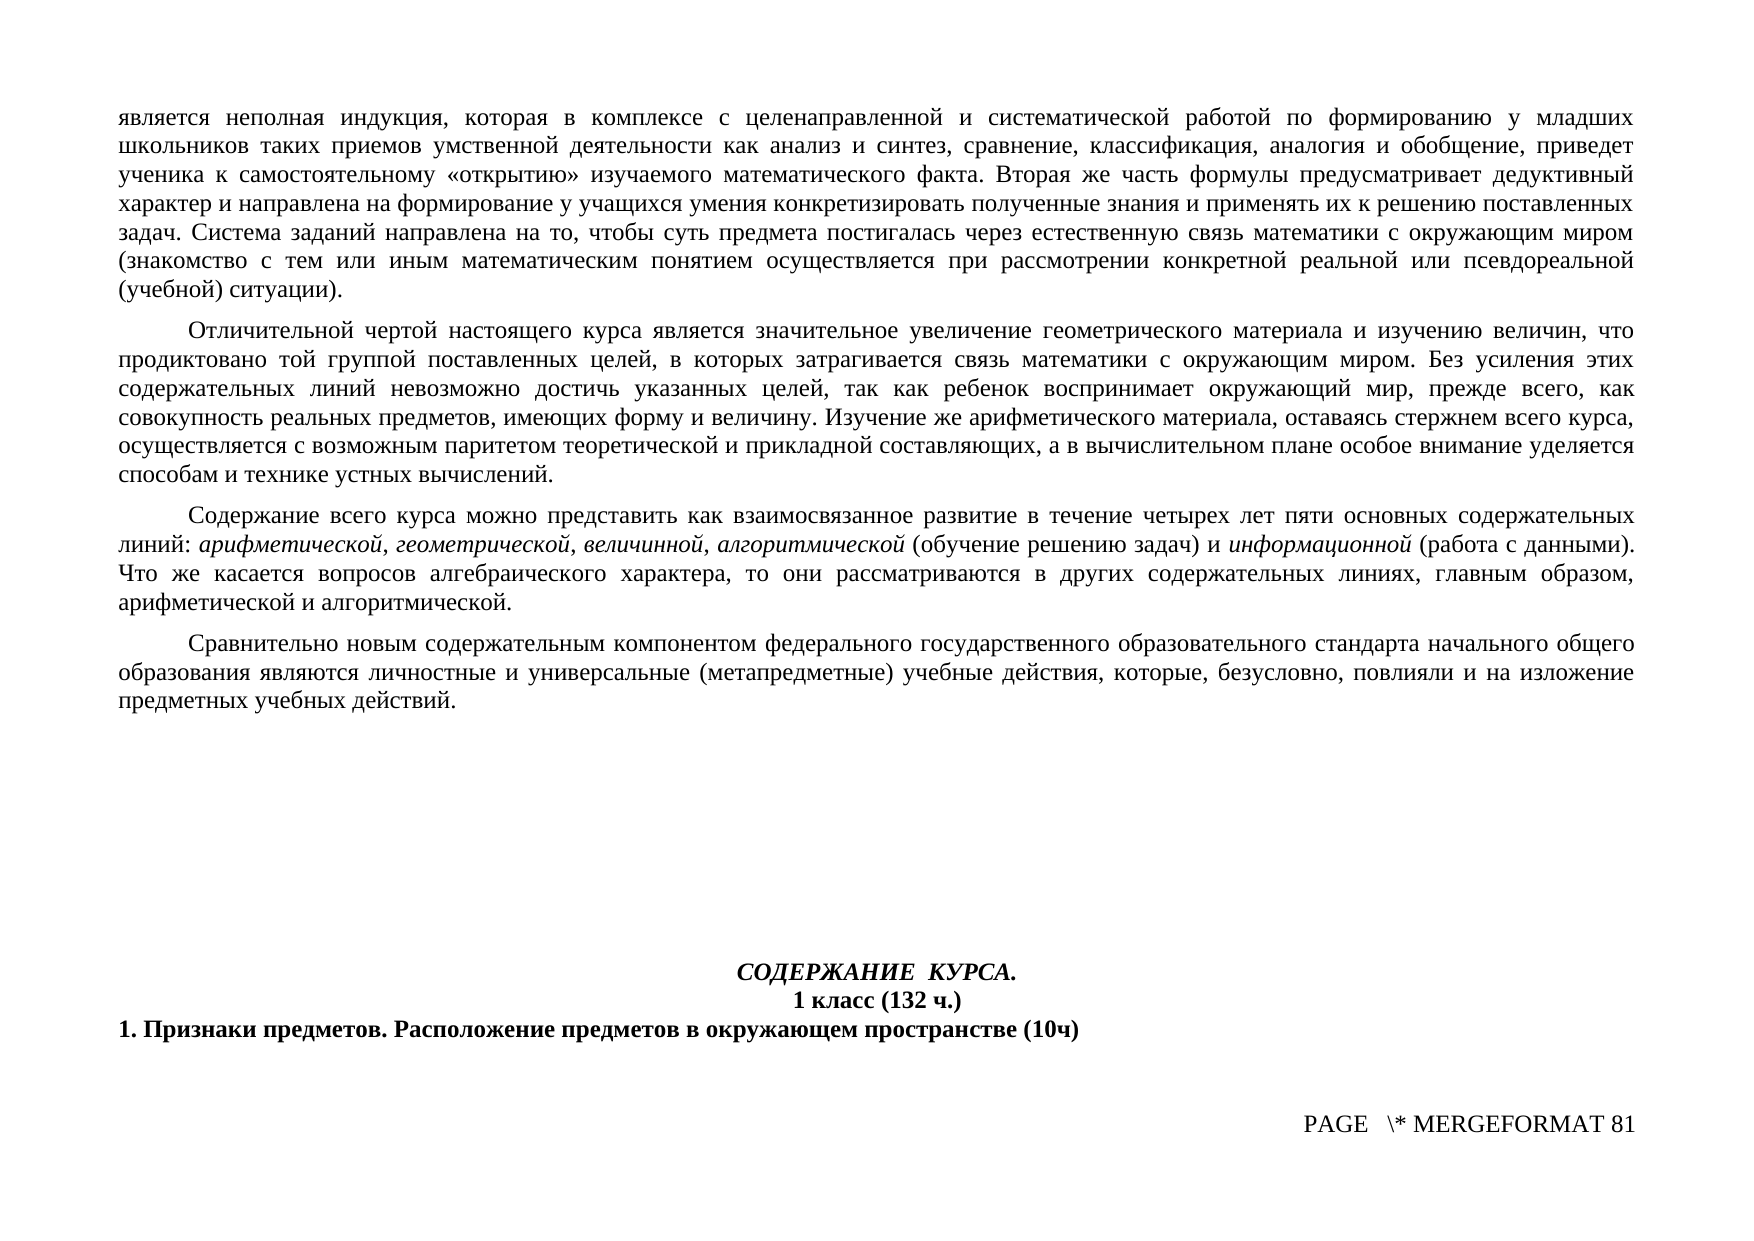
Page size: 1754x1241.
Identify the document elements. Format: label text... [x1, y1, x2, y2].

text Содержание всего курса можно представить как взаимосвязанное развитие в течение четырех лет пяти основных содержательных линий: арифметической, геометрической, величинной, алгоритмической (обучение решению задач) и информационной (работа с данными). Что же касается вопросов алгебраического характера, то они рассматриваются в других содержательных линиях, главным образом, арифметической и алгоритмической. [118, 501, 1636, 616]
text 1 класс (132 ч.) [118, 986, 1636, 1014]
text 1. Признаки предметов. Расположение предметов в окружающем пространстве (10ч) [118, 1014, 1636, 1043]
text СОДЕРЖАНИЕ КУРСА. [118, 957, 1636, 986]
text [118, 102, 1636, 303]
text Отличительной чертой настоящего курса является значительное увеличение геометрического материала и изучению величин, что продиктовано той группой поставленных целей, в которых затрагивается связь математики с окружающим миром. Без усиления этих содержательных линий невозможно достичь указанных целей, так как ребенок воспринимает окружающий мир, прежде всего, как совокупность реальных предметов, имеющих форму и величину. Изучение же арифметического материала, оставаясь стержнем всего курса, осуществляется с возможным паритетом теоретической и прикладной составляющих, а в вычислительном плане особое внимание уделяется способам и технике устных вычислений. [118, 316, 1636, 488]
text Сравнительно новым содержательным компонентом федерального государственного образовательного стандарта начального общего образования являются личностные и универсальные (метапредметные) учебные действия, которые, безусловно, повлияли и на изложение предметных учебных действий. [118, 628, 1636, 714]
